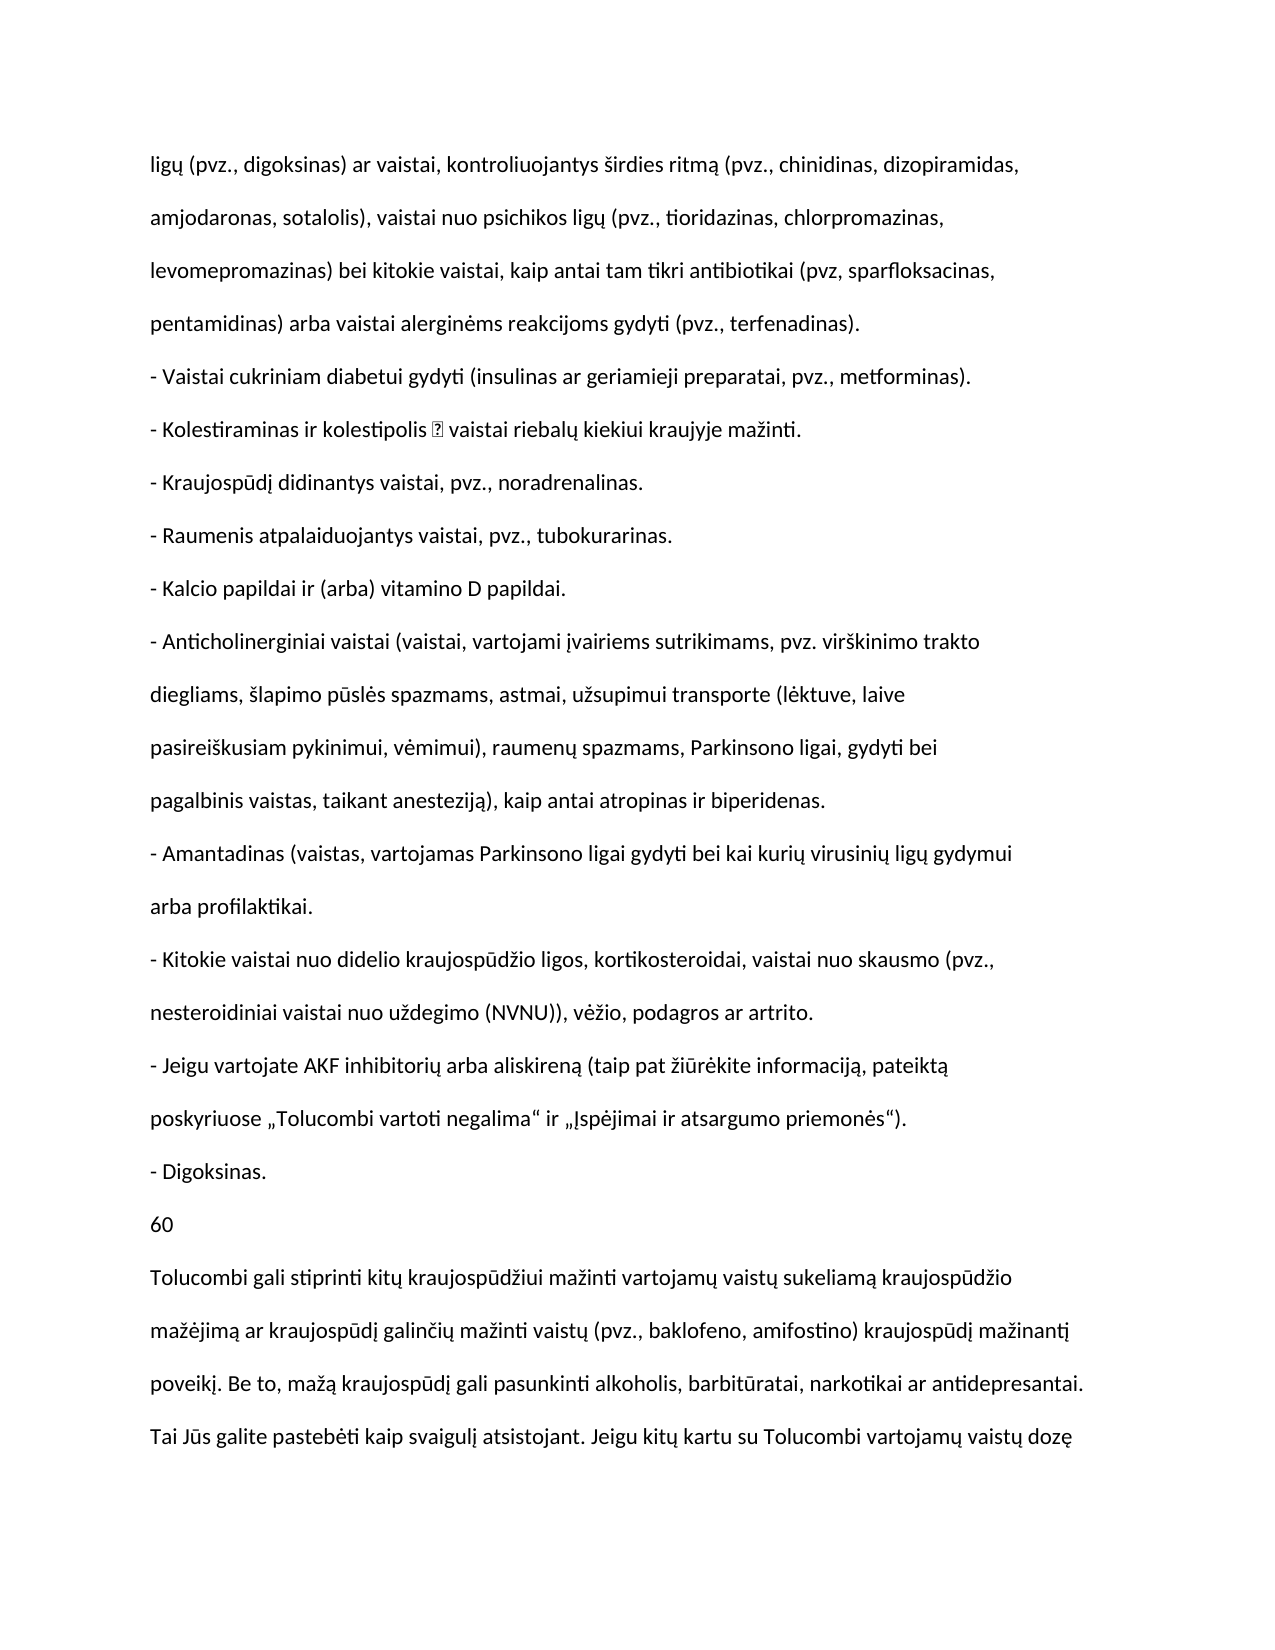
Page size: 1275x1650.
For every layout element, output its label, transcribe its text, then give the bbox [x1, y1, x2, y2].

text - Anticholinerginiai vaistai (vaistai, vartojami įvairiems sutrikimams, pvz. virškinimo trakto [150, 627, 1125, 655]
text pentamidinas) arba vaistai alerginėms reakcijoms gydyti (pvz., terfenadinas). [150, 309, 1125, 337]
text - Kolestiraminas ir kolestipolis  vaistai riebalų kiekiui kraujyje mažinti. [150, 415, 1125, 443]
text - Kitokie vaistai nuo didelio kraujospūdžio ligos, kortikosteroidai, vaistai nuo skausmo (pvz., [150, 945, 1125, 973]
text - Jeigu vartojate AKF inhibitorių arba aliskireną (taip pat žiūrėkite informaciją, pateiktą [150, 1051, 1125, 1079]
text poskyriuose „Tolucombi vartoti negalima“ ir „Įspėjimai ir atsargumo priemonės“). [150, 1104, 1125, 1132]
text - Raumenis atpalaiduojantys vaistai, pvz., tubokurarinas. [150, 521, 1125, 549]
text pasireiškusiam pykinimui, vėmimui), raumenų spazmams, Parkinsono ligai, gydyti bei [150, 733, 1125, 761]
text arba profilaktikai. [150, 892, 1125, 920]
text diegliams, šlapimo pūslės spazmams, astmai, užsupimui transporte (lėktuve, laive [150, 680, 1125, 708]
text Tai Jūs galite pastebėti kaip svaigulį atsistojant. Jeigu kitų kartu su Tolucombi vartojamų vaistų dozę [150, 1422, 1125, 1451]
text ligų (pvz., digoksinas) ar vaistai, kontroliuojantys širdies ritmą (pvz., chinidinas, dizopiramidas, [150, 150, 1125, 178]
text levomepromazinas) bei kitokie vaistai, kaip antai tam tikri antibiotikai (pvz, sparfloksacinas, [150, 256, 1125, 284]
text - Kraujospūdį didinantys vaistai, pvz., noradrenalinas. [150, 468, 1125, 496]
text nesteroidiniai vaistai nuo uždegimo (NVNU)), vėžio, podagros ar artrito. [150, 998, 1125, 1026]
text 60 [150, 1210, 1125, 1238]
text - Vaistai cukriniam diabetui gydyti (insulinas ar geriamieji preparatai, pvz., metforminas). [150, 362, 1125, 390]
text pagalbinis vaistas, taikant anesteziją), kaip antai atropinas ir biperidenas. [150, 786, 1125, 814]
text amjodaronas, sotalolis), vaistai nuo psichikos ligų (pvz., tioridazinas, chlorpromazinas, [150, 203, 1125, 231]
text - Digoksinas. [150, 1157, 1125, 1185]
text - Kalcio papildai ir (arba) vitamino D papildai. [150, 574, 1125, 602]
text poveikį. Be to, mažą kraujospūdį gali pasunkinti alkoholis, barbitūratai, narkotikai ar antidepresantai. [150, 1369, 1125, 1397]
text Tolucombi gali stiprinti kitų kraujospūdžiui mažinti vartojamų vaistų sukeliamą kraujospūdžio [150, 1263, 1125, 1291]
text mažėjimą ar kraujospūdį galinčių mažinti vaistų (pvz., baklofeno, amifostino) kraujospūdį mažinantį [150, 1316, 1125, 1344]
text - Amantadinas (vaistas, vartojamas Parkinsono ligai gydyti bei kai kurių virusinių ligų gydymui [150, 839, 1125, 867]
